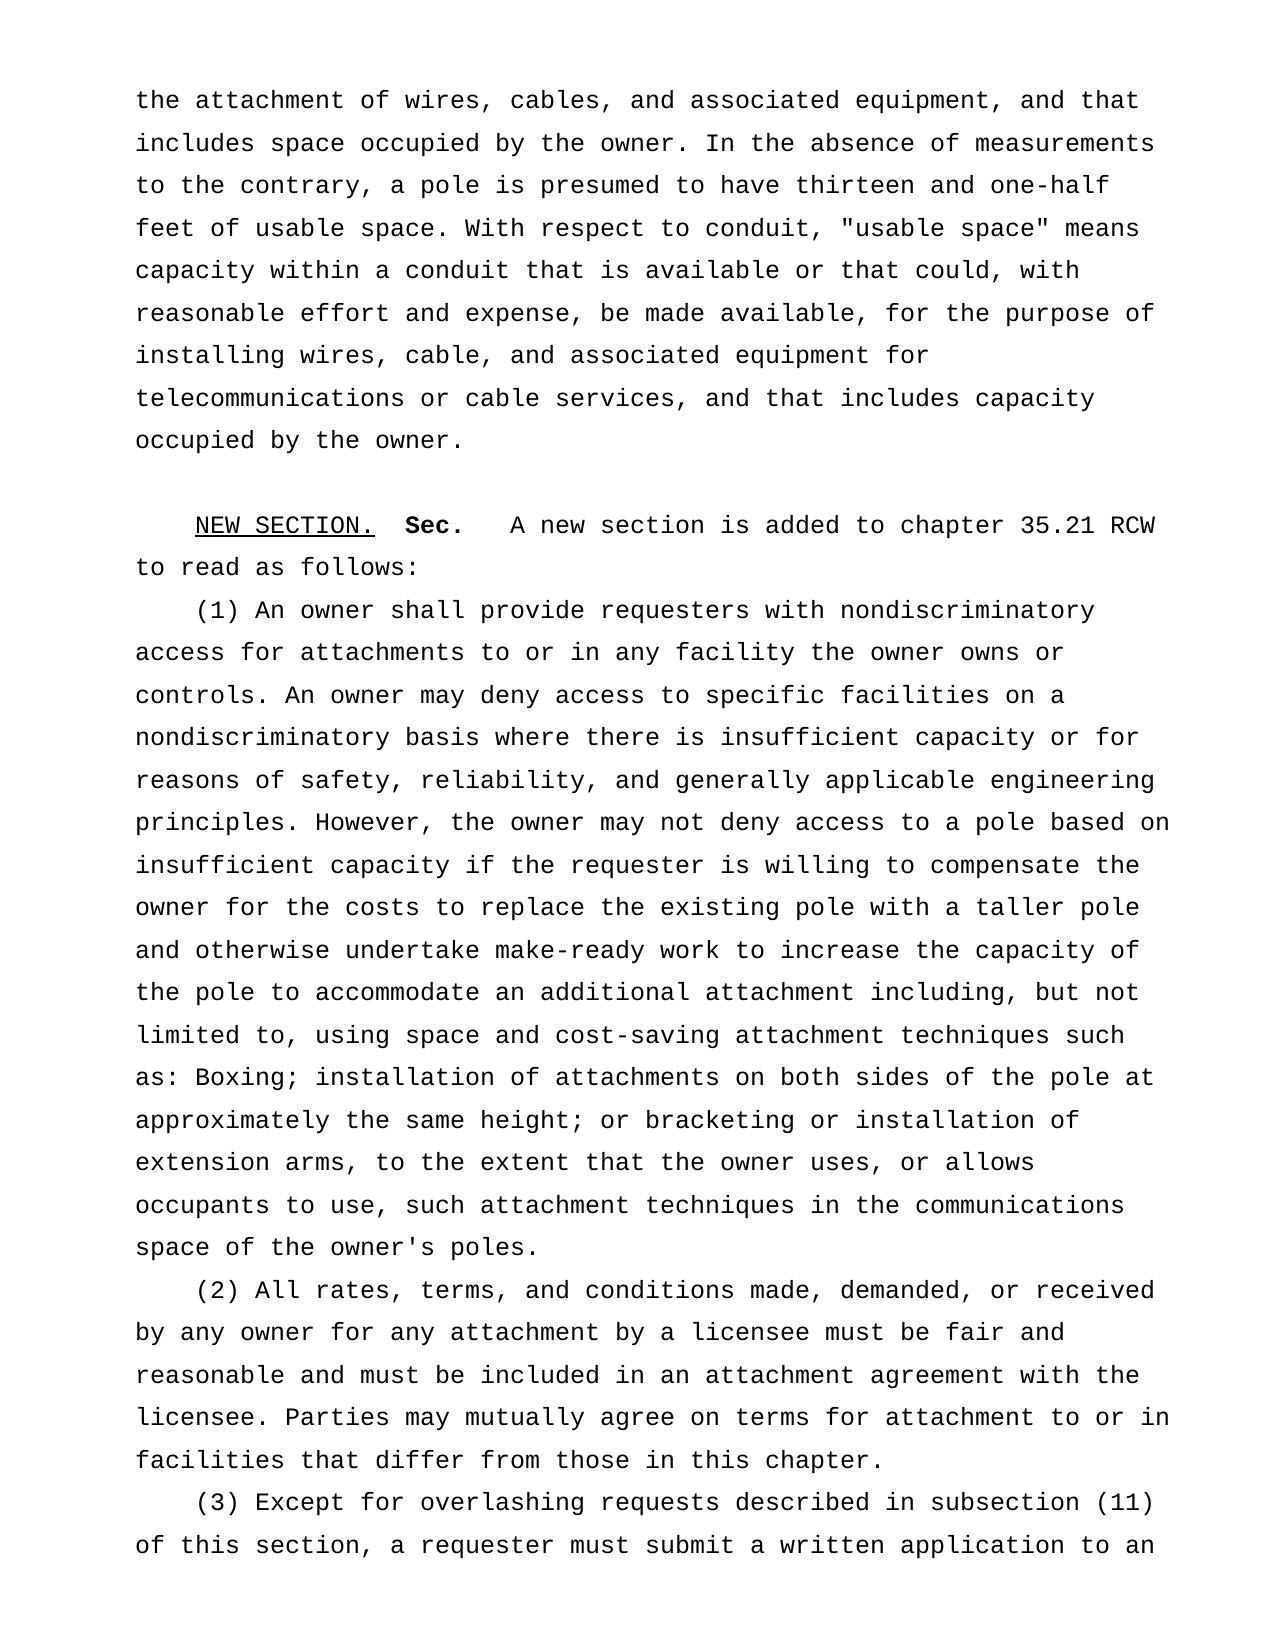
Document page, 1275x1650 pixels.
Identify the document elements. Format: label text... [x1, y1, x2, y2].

text (1) An owner shall provide requesters with nondiscriminatory access for attachments to or in any facility the owner owns or controls. An owner may deny access to specific facilities on a nondiscriminatory basis where there is insufficient capacity or for reasons of safety, reliability, and generally applicable engineering principles. However, the owner may not deny access to a pole based on insufficient capacity if the requester is willing to compensate the owner for the costs to replace the existing pole with a taller pole and otherwise undertake make-ready work to increase the capacity of the pole to accommodate an additional attachment including, but not limited to, using space and cost-saving attachment techniques such as: Boxing; installation of attachments on both sides of the pole at approximately the same height; or bracketing or installation of extension arms, to the extent that the owner uses, or allows occupants to use, such attachment techniques in the communications space of the owner's poles. [135, 584, 1170, 1264]
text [135, 1477, 1170, 1562]
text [135, 75, 1170, 457]
text (2) All rates, terms, and conditions made, demanded, or received by any owner for any attachment by a licensee must be fair and reasonable and must be included in an attachment agreement with the licensee. Parties may mutually agree on terms for attachment to or in facilities that differ from those in this chapter. [135, 1264, 1170, 1477]
text NEW SECTION. Sec. A new section is added to chapter 35.21 RCW to read as follows: [135, 499, 1170, 584]
